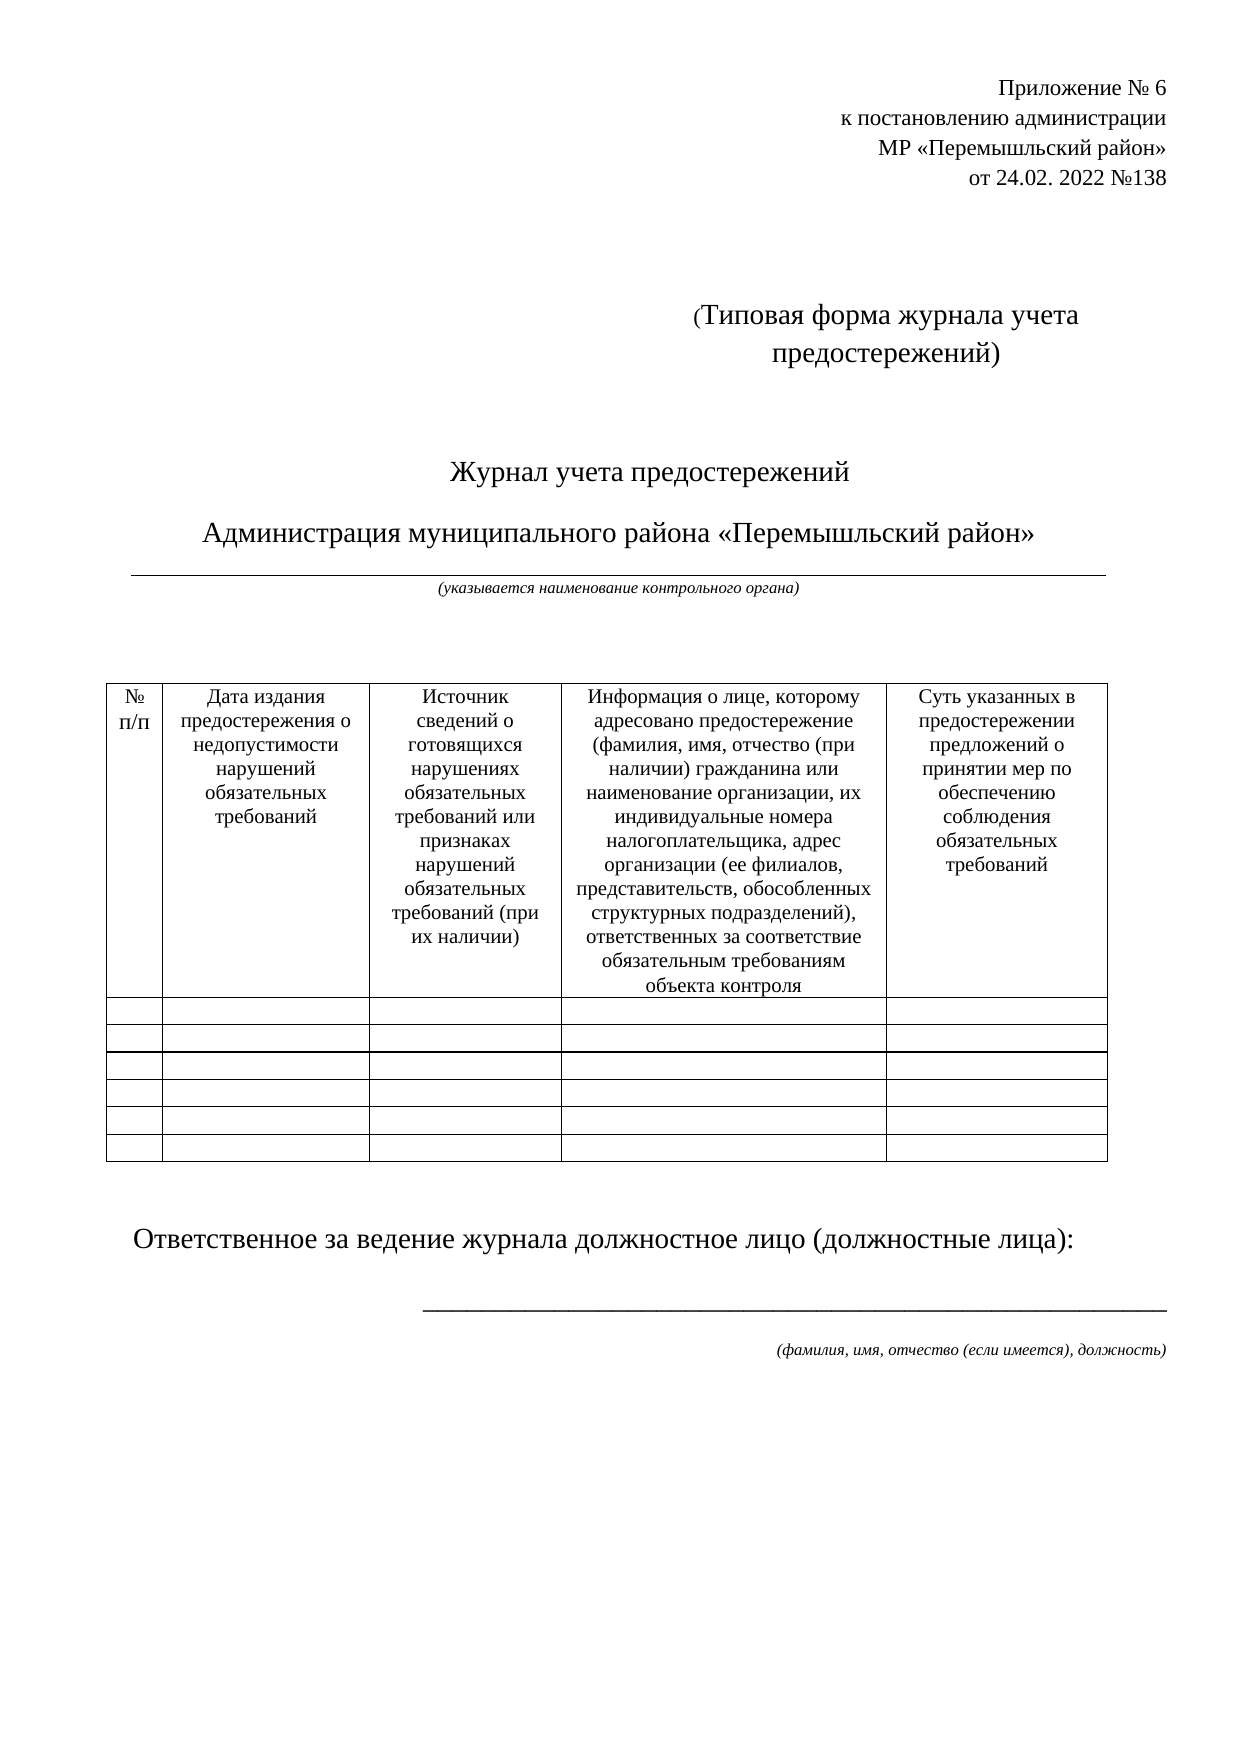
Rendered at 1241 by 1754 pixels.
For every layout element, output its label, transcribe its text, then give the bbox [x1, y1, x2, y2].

text Приложение № 6 [605, 74, 1167, 100]
text от 24.02. 2022 №138 [605, 164, 1167, 191]
table_cell [163, 1107, 369, 1133]
table_cell [107, 1107, 162, 1133]
table_cell [562, 998, 886, 1024]
table_cell [107, 1080, 162, 1106]
table_cell [370, 1053, 561, 1079]
table_header № п/п [107, 684, 162, 997]
table_cell [562, 1135, 886, 1161]
table_cell [370, 998, 561, 1024]
table_cell [562, 1080, 886, 1106]
table_header Информация о лице, которому адресовано предостережение (фамилия, имя, отчество (при наличии) гражданина или наименование организации, их индивидуальные номера налогоплательщика, адрес организации (ее филиалов, представительств, обособленных структурных подразделений), ответственных за соответствие обязательным требованиям объекта контроля [562, 684, 886, 997]
text ___________________________________________________ [133, 1281, 1167, 1314]
text Ответственное за ведение журнала должностное лицо (должностные лица): [133, 1221, 1167, 1255]
table_header Администрация муниципального района «Перемышльский район» [131, 514, 1106, 575]
table_cell [163, 998, 369, 1024]
table_cell [163, 1053, 369, 1079]
table_cell [107, 998, 162, 1024]
table_header Суть указанных в предостережении предложений о принятии мер по обеспечению соблюдения обязательных требований [887, 684, 1107, 997]
text (Типовая форма журнала учета предостережений) [605, 297, 1167, 369]
table_cell [370, 1107, 561, 1133]
table_cell [370, 1135, 561, 1161]
table_cell [107, 1053, 162, 1079]
table_cell [370, 1080, 561, 1106]
table_cell [163, 1080, 369, 1106]
text Журнал учета предостережений [133, 454, 1167, 488]
table_cell [887, 1025, 1107, 1051]
table_cell [887, 1107, 1107, 1133]
table_cell [107, 1135, 162, 1161]
table_header Источник сведений о готовящихся нарушениях обязательных требований или признаках нарушений обязательных требований (при их наличии) [370, 684, 561, 997]
text МР «Перемышльский район» [605, 134, 1167, 161]
table_cell [887, 1080, 1107, 1106]
table_cell [887, 1053, 1107, 1079]
table_cell [562, 1053, 886, 1079]
table_cell [163, 1135, 369, 1161]
table_cell [887, 998, 1107, 1024]
table_cell [370, 1025, 561, 1051]
table_cell [562, 1025, 886, 1051]
text к постановлению администрации [605, 104, 1167, 130]
table_cell [163, 1025, 369, 1051]
table_cell [562, 1107, 886, 1133]
table_cell (указывается наименование контрольного органа) [131, 576, 1106, 623]
table_header Дата издания предостережения о недопустимости нарушений обязательных требований [163, 684, 369, 997]
table_cell [887, 1135, 1107, 1161]
table_cell [107, 1025, 162, 1051]
text (фамилия, имя, отчество (если имеется), должность) [133, 1340, 1167, 1359]
